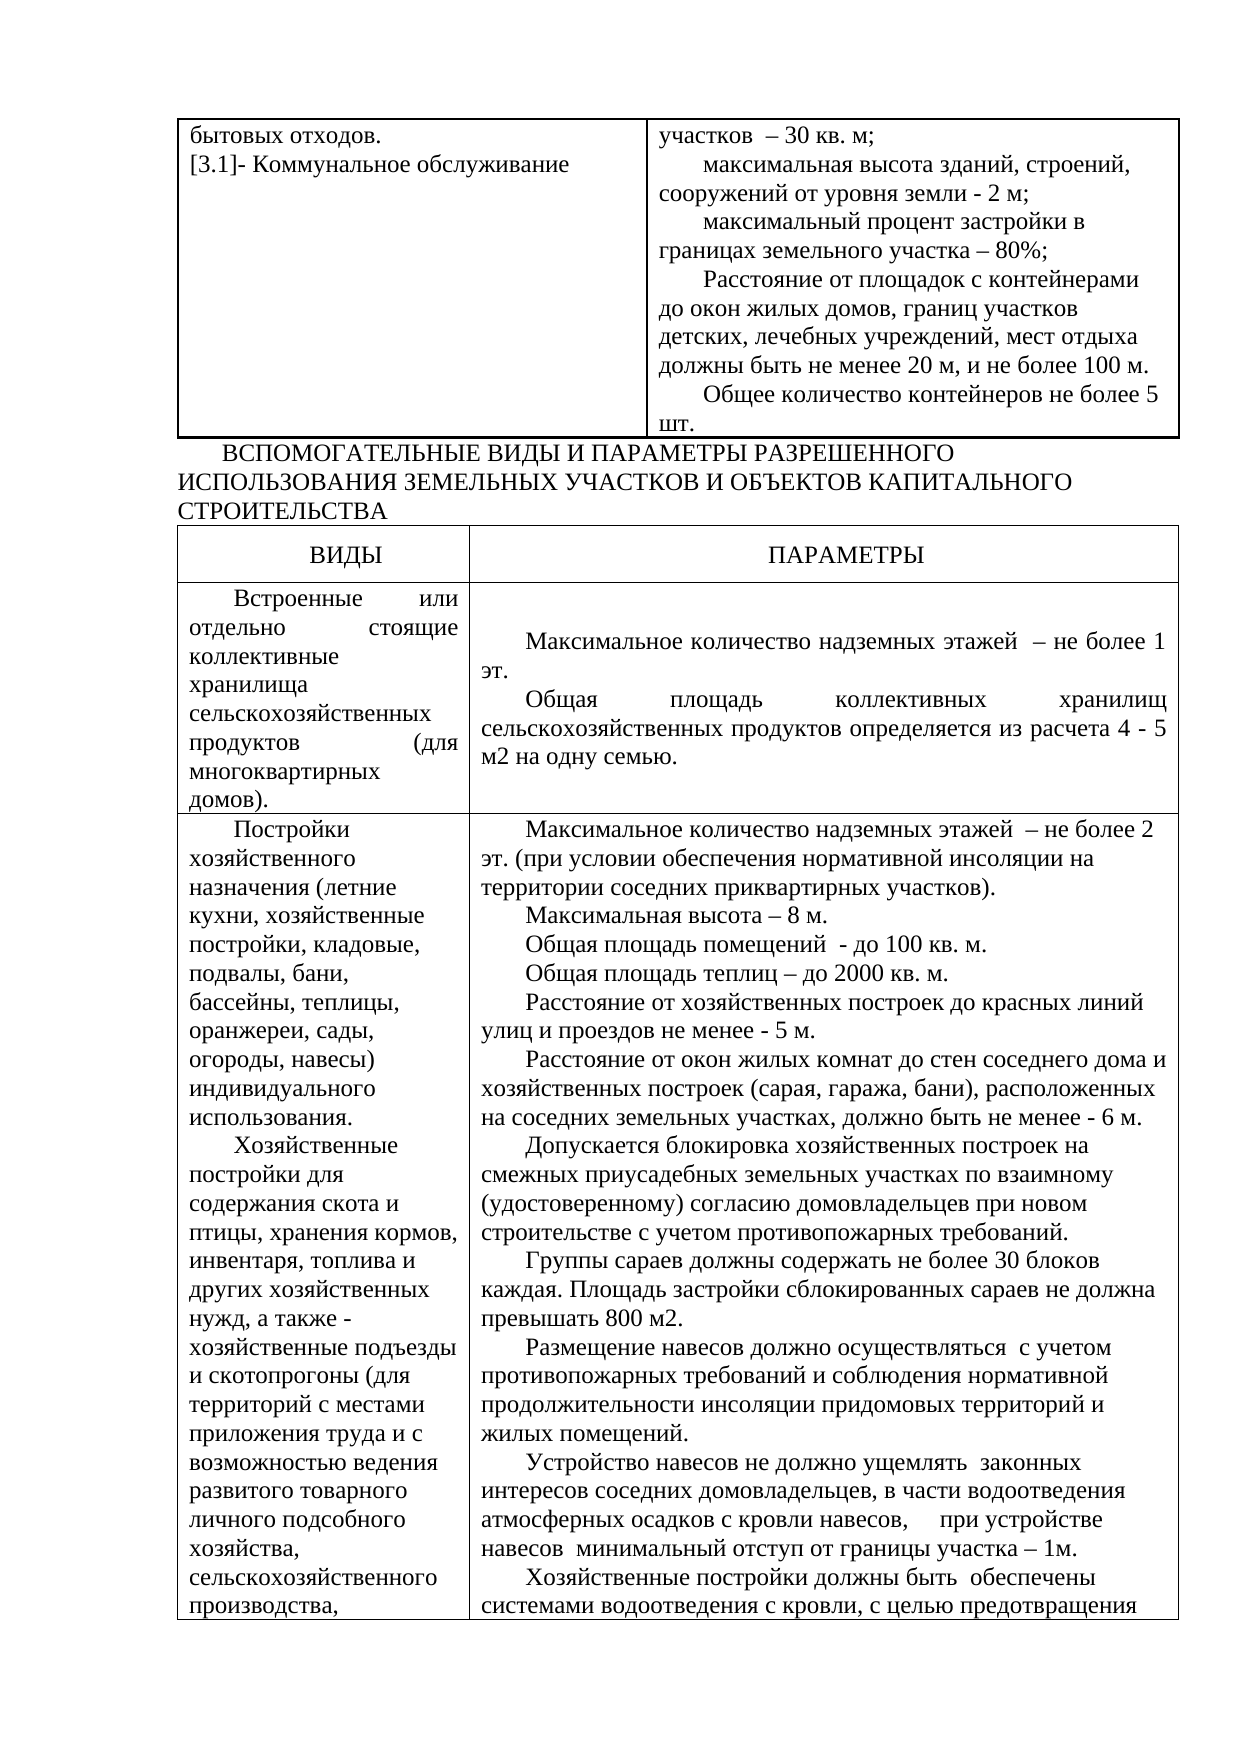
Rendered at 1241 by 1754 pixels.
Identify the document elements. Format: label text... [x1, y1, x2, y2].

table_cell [179, 120, 646, 436]
table_cell Максимальное количество надземных этажей – не более 1 эт. Общая площадь коллективных хранилищ сельскохозяйственных продуктов определяется из расчета 4 - на одну семью. [470, 583, 1178, 813]
text ВСПОМОГАТЕЛЬНЫЕ ВИДЫ И ПАРАМЕТРЫ РАЗРЕШЕННОГО ИСПОЛЬЗОВАНИЯ ЗЕМЕЛЬНЫХ УЧАСТКОВ И ОБЪЕКТОВ КАПИТАЛЬНОГО СТРОИТЕЛЬСТВА [177, 438, 1181, 525]
table_header ВИДЫ [178, 526, 469, 582]
table_header ПАРАМЕТРЫ [470, 526, 1178, 582]
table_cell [648, 120, 1178, 436]
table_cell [178, 814, 469, 1619]
table_cell Встроенные или отдельно стоящие коллективные хранилища сельскохозяйственных продуктов (для многоквартирных домов). [178, 583, 469, 813]
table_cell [470, 814, 1178, 1619]
